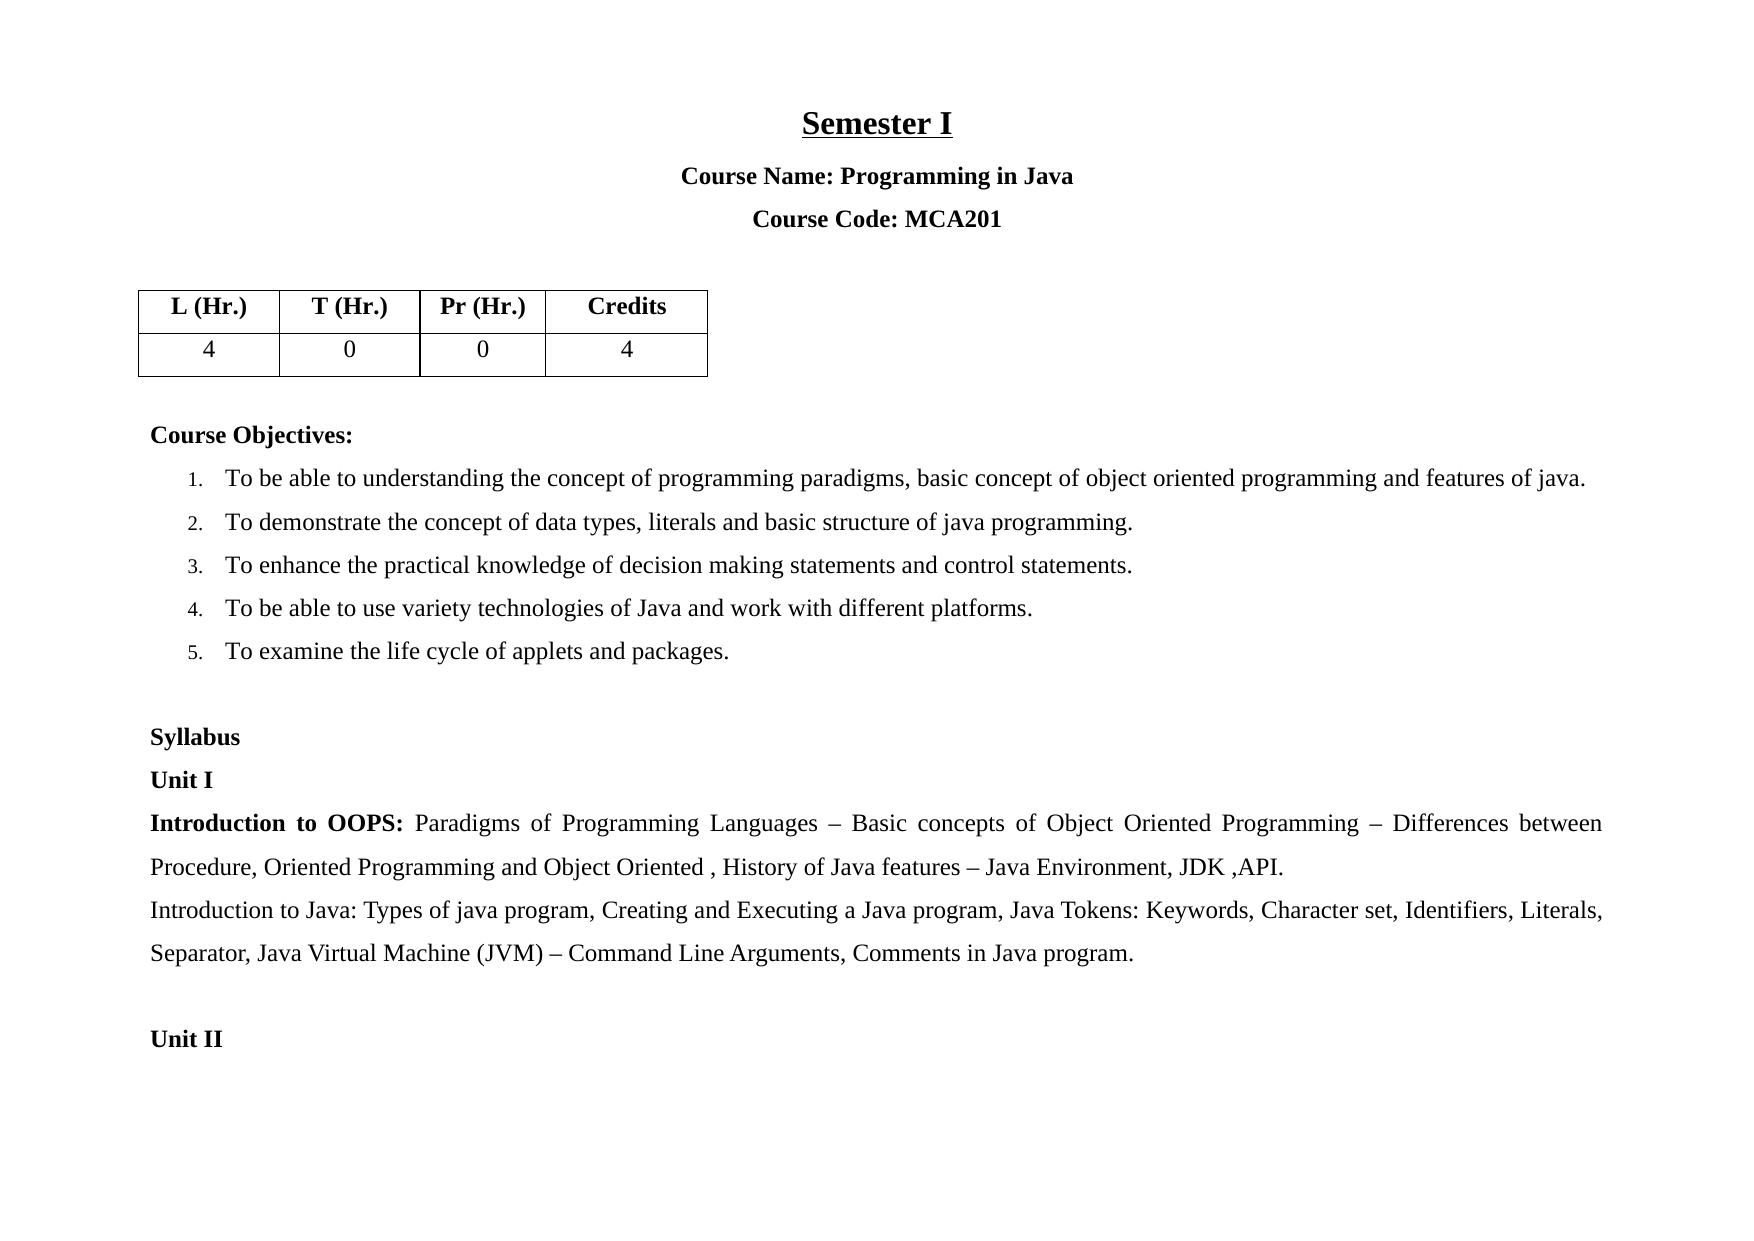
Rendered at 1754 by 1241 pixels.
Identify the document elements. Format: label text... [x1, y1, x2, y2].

text Introduction to OOPS: Paradigms of Programming Languages – Basic concepts of Object Oriented Programming – Differences between Procedure, Oriented Programming and Object Oriented , History of Java features – Java Environment, JDK ,API. [150, 808, 1604, 880]
table_cell 0 [421, 334, 545, 376]
text Unit II [150, 1024, 1604, 1053]
table_header L (Hr.) [139, 291, 279, 333]
table_cell 4 [546, 334, 707, 376]
list To be able to understanding the concept of programming paradigms, basic concept of object oriented programming and features of java. [187, 463, 1604, 492]
text Introduction to Java: Types of java program, Creating and Executing a Java program, Java Tokens: Keywords, Character set, Identifiers, Literals, Separator, Java Virtual Machine (JVM) – Command Line Arguments, Comments in Java program. [150, 895, 1604, 967]
table_cell 0 [280, 334, 419, 376]
list To be able to use variety technologies of Java and work with different platforms. [187, 593, 1604, 622]
table_header Pr (Hr.) [421, 291, 545, 333]
text Unit I [150, 765, 1604, 794]
text Semester I [150, 103, 1604, 142]
list To demonstrate the concept of data types, literals and basic structure of java programming. [187, 507, 1604, 535]
list To examine the life cycle of applets and packages. [187, 636, 1604, 665]
text Syllabus [150, 722, 1604, 751]
table_header Credits [546, 291, 707, 333]
list To enhance the practical knowledge of decision making statements and control statements. [187, 550, 1604, 578]
table_header T (Hr.) [280, 291, 419, 333]
text Course Code: MCA201 [150, 204, 1604, 233]
table_cell 4 [139, 334, 279, 376]
text Course Objectives: [150, 420, 1604, 449]
text Course Name: Programming in Java [150, 161, 1604, 190]
